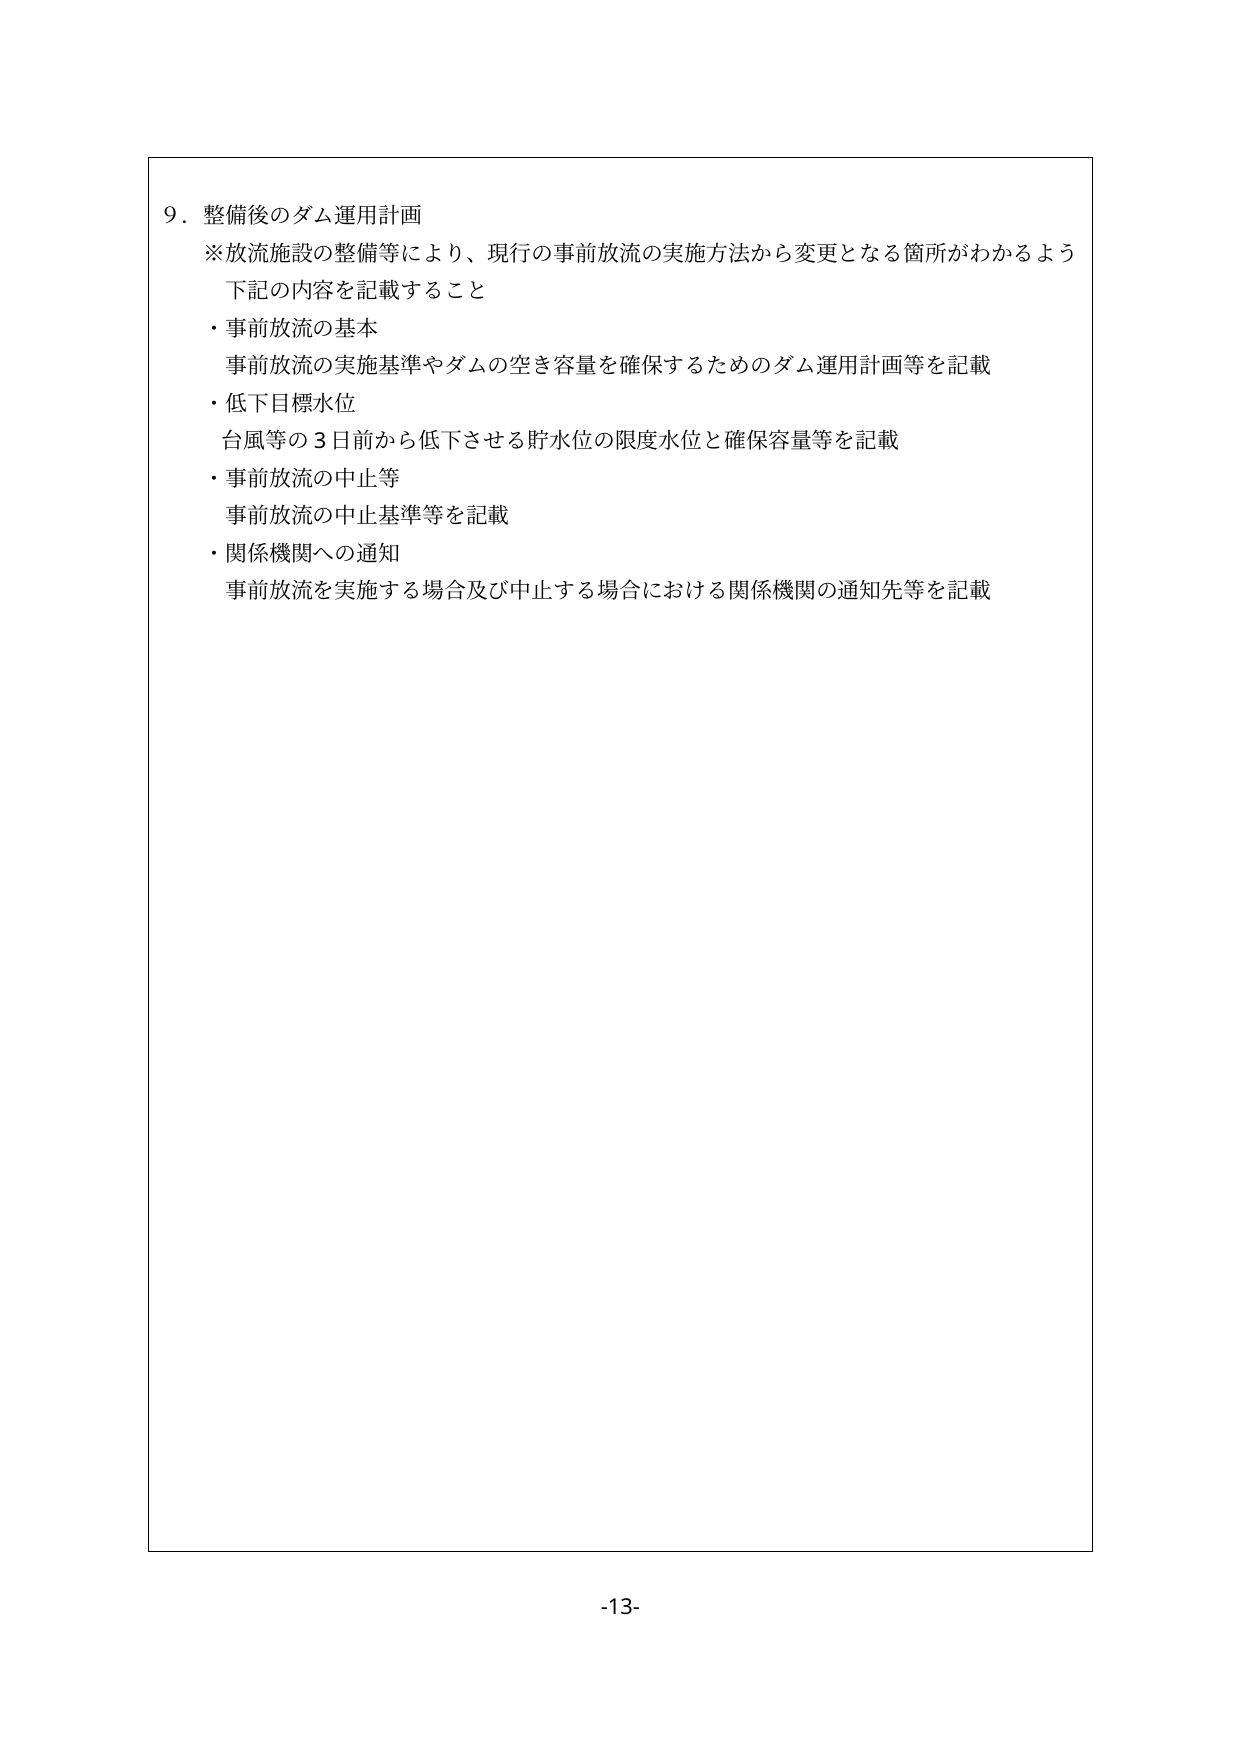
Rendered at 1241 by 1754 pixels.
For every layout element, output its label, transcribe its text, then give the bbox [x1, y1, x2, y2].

table_cell ９．整備後のダム運用計画 ※放流施設の整備等により、現行の事前放流の実施方法から変更となる箇所がわかるよう下記の内容を記載すること ・事前放流の基本 事前放流の実施基準やダムの空き容量を確保するためのダム運用計画等を記載 ・低下目標水位 台風等の3日前から低下させる貯水位の限度水位と確保容量等を記載 ・事前放流の中止等 事前放流の中止基準等を記載 ・関係機関への通知 事前放流を実施する場合及び中止する場合における関係機関の通知先等を記載 [149, 158, 1092, 1551]
